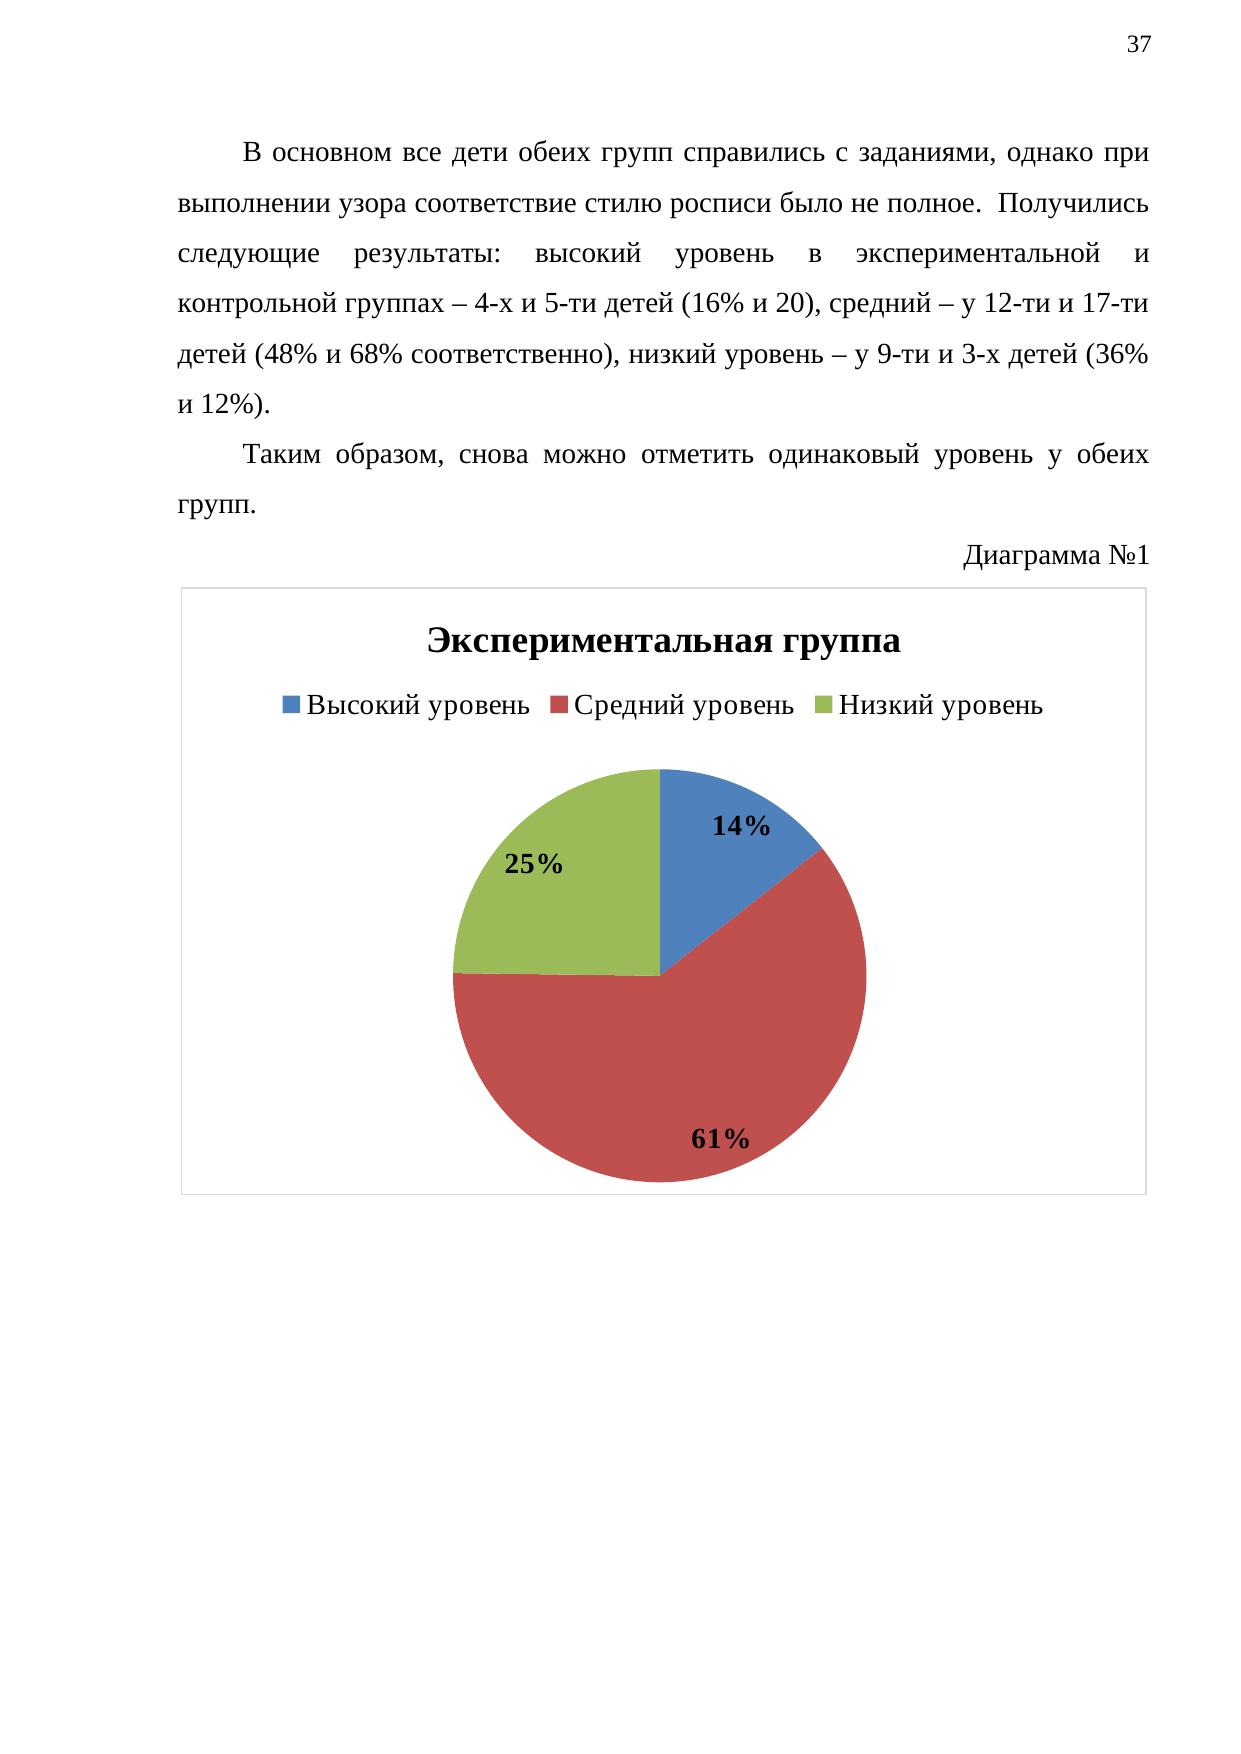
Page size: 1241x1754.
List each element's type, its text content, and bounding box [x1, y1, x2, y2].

text В основном все дети обеих групп справились с заданиями, однако при выполнении узора соответствие стилю росписи было не полное. Получились следующие результаты: высокий уровень в экспериментальной и контрольной группах – 4-х и 5-ти детей (16% и 20), средний – у 12-ти и 17-ти детей (48% и 68% соответственно), низкий уровень – у 9-ти и 3-х детей (36% и 12%). [177, 134, 1151, 419]
text Диаграмма №1 [177, 537, 1151, 571]
text Таким образом, снова можно отметить одинаковый уровень у обеих групп. [177, 436, 1151, 520]
